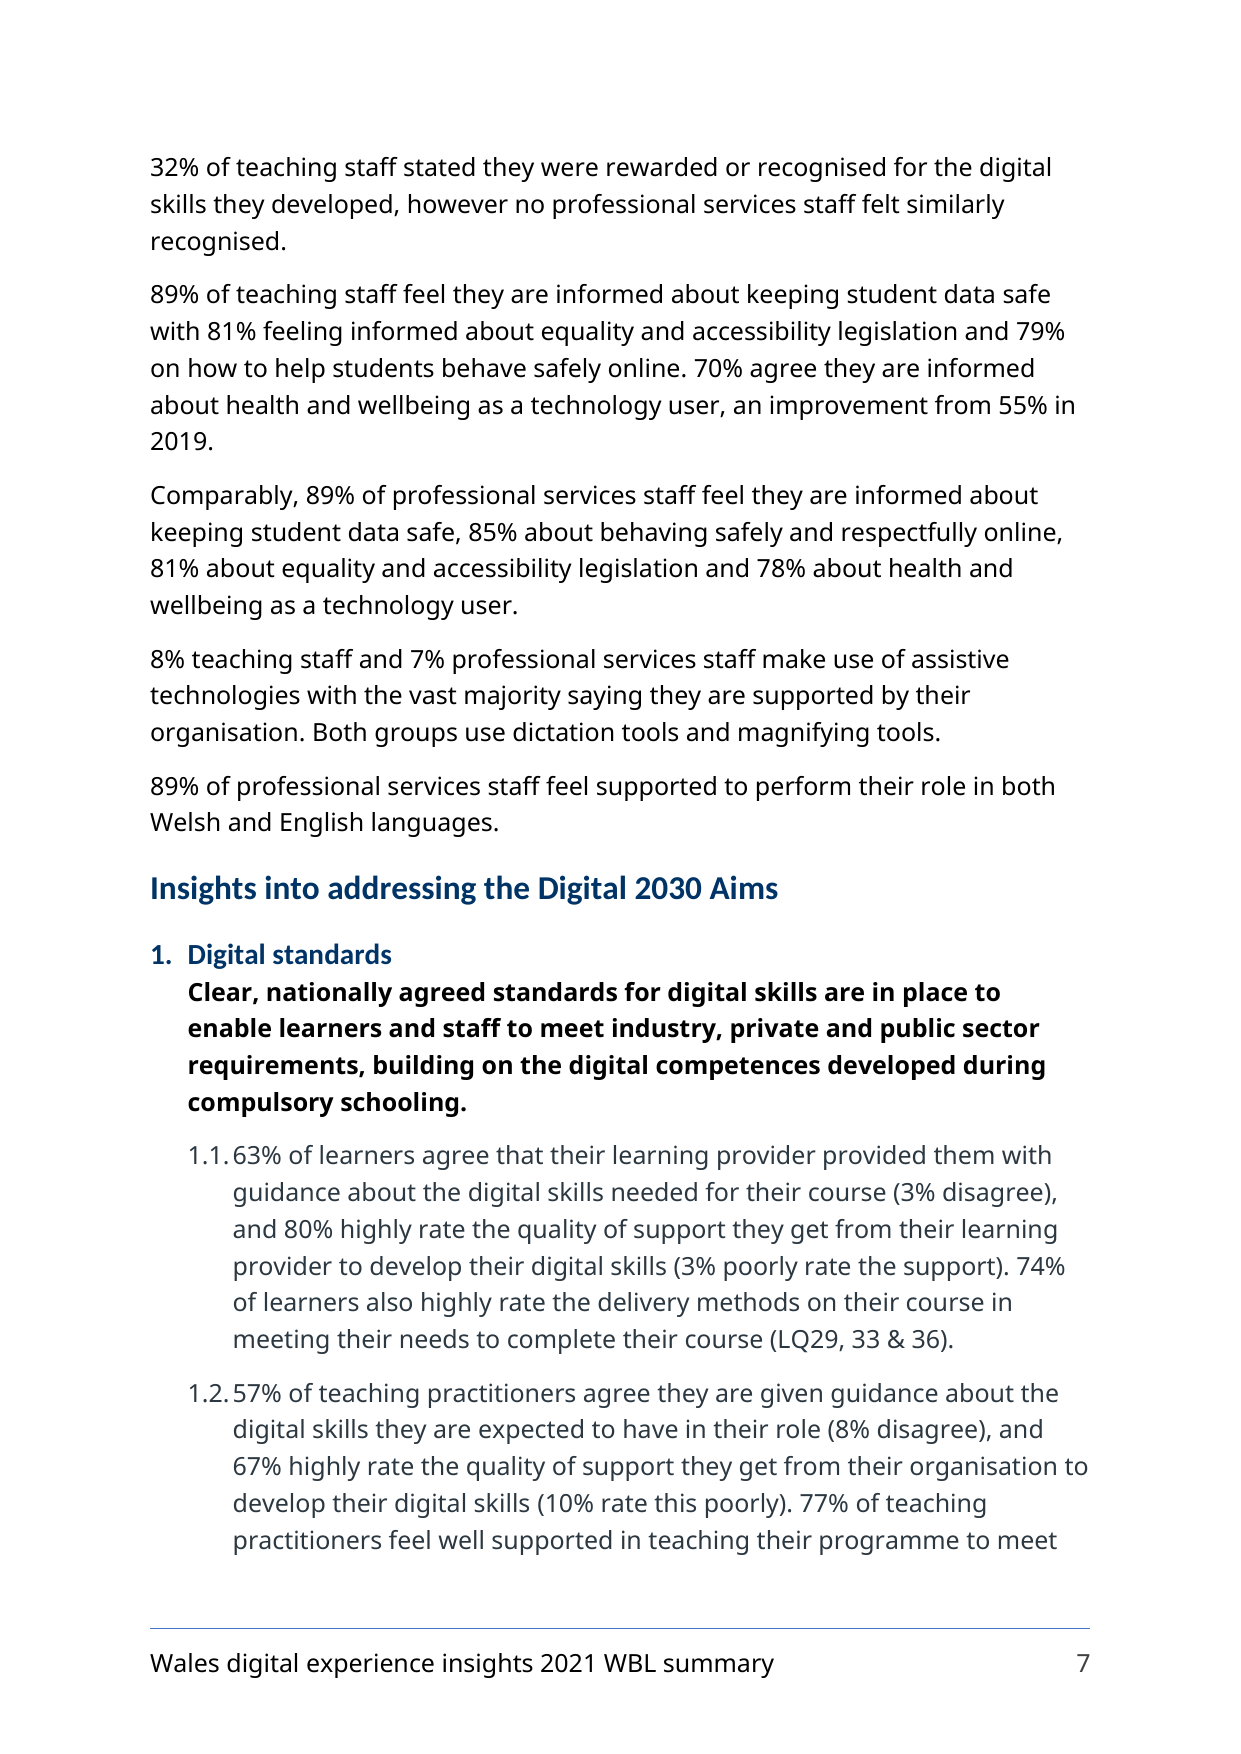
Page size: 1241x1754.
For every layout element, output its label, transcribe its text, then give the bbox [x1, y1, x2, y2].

text 32% of teaching staff stated they were rewarded or recognised for the digital skills they developed, however no professional services staff felt similarly recognised. [150, 150, 1090, 258]
list 63% of learners agree that their learning provider provided them with guidance about the digital skills needed for their course (3% disagree), and 80% highly rate the quality of support they get from their learning provider to develop their digital skills (3% poorly rate the support). 74% of learners also highly rate the delivery methods on their course in meeting their needs to complete their course (LQ29, 33 & 36). [187, 1138, 1090, 1356]
text Clear, nationally agreed standards for digital skills are in place to enable learners and staff to meet industry, private and public sector requirements, building on the digital competences developed during compulsory schooling. [187, 974, 1090, 1118]
subtitle Digital standards [150, 936, 1090, 971]
text Comparably, 89% of professional services staff feel they are informed about keeping student data safe, 85% about behaving safely and respectfully online, 81% about equality and accessibility legislation and 78% about health and wellbeing as a technology user. [150, 477, 1090, 622]
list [187, 1375, 1090, 1556]
text 89% of teaching staff feel they are informed about keeping student data safe with 81% feeling informed about equality and accessibility legislation and 79% on how to help students behave safely online. 70% agree they are informed about health and wellbeing as a technology user, an improvement from 55% in 2019. [150, 277, 1090, 458]
text 89% of professional services staff feel supported to perform their role in both Welsh and English languages. [150, 768, 1090, 839]
subtitle Insights into addressing the Digital 2030 Aims [150, 867, 1090, 907]
text 8% teaching staff and 7% professional services staff make use of assistive technologies with the vast majority saying they are supported by their organisation. Both groups use dictation tools and magnifying tools. [150, 641, 1090, 749]
